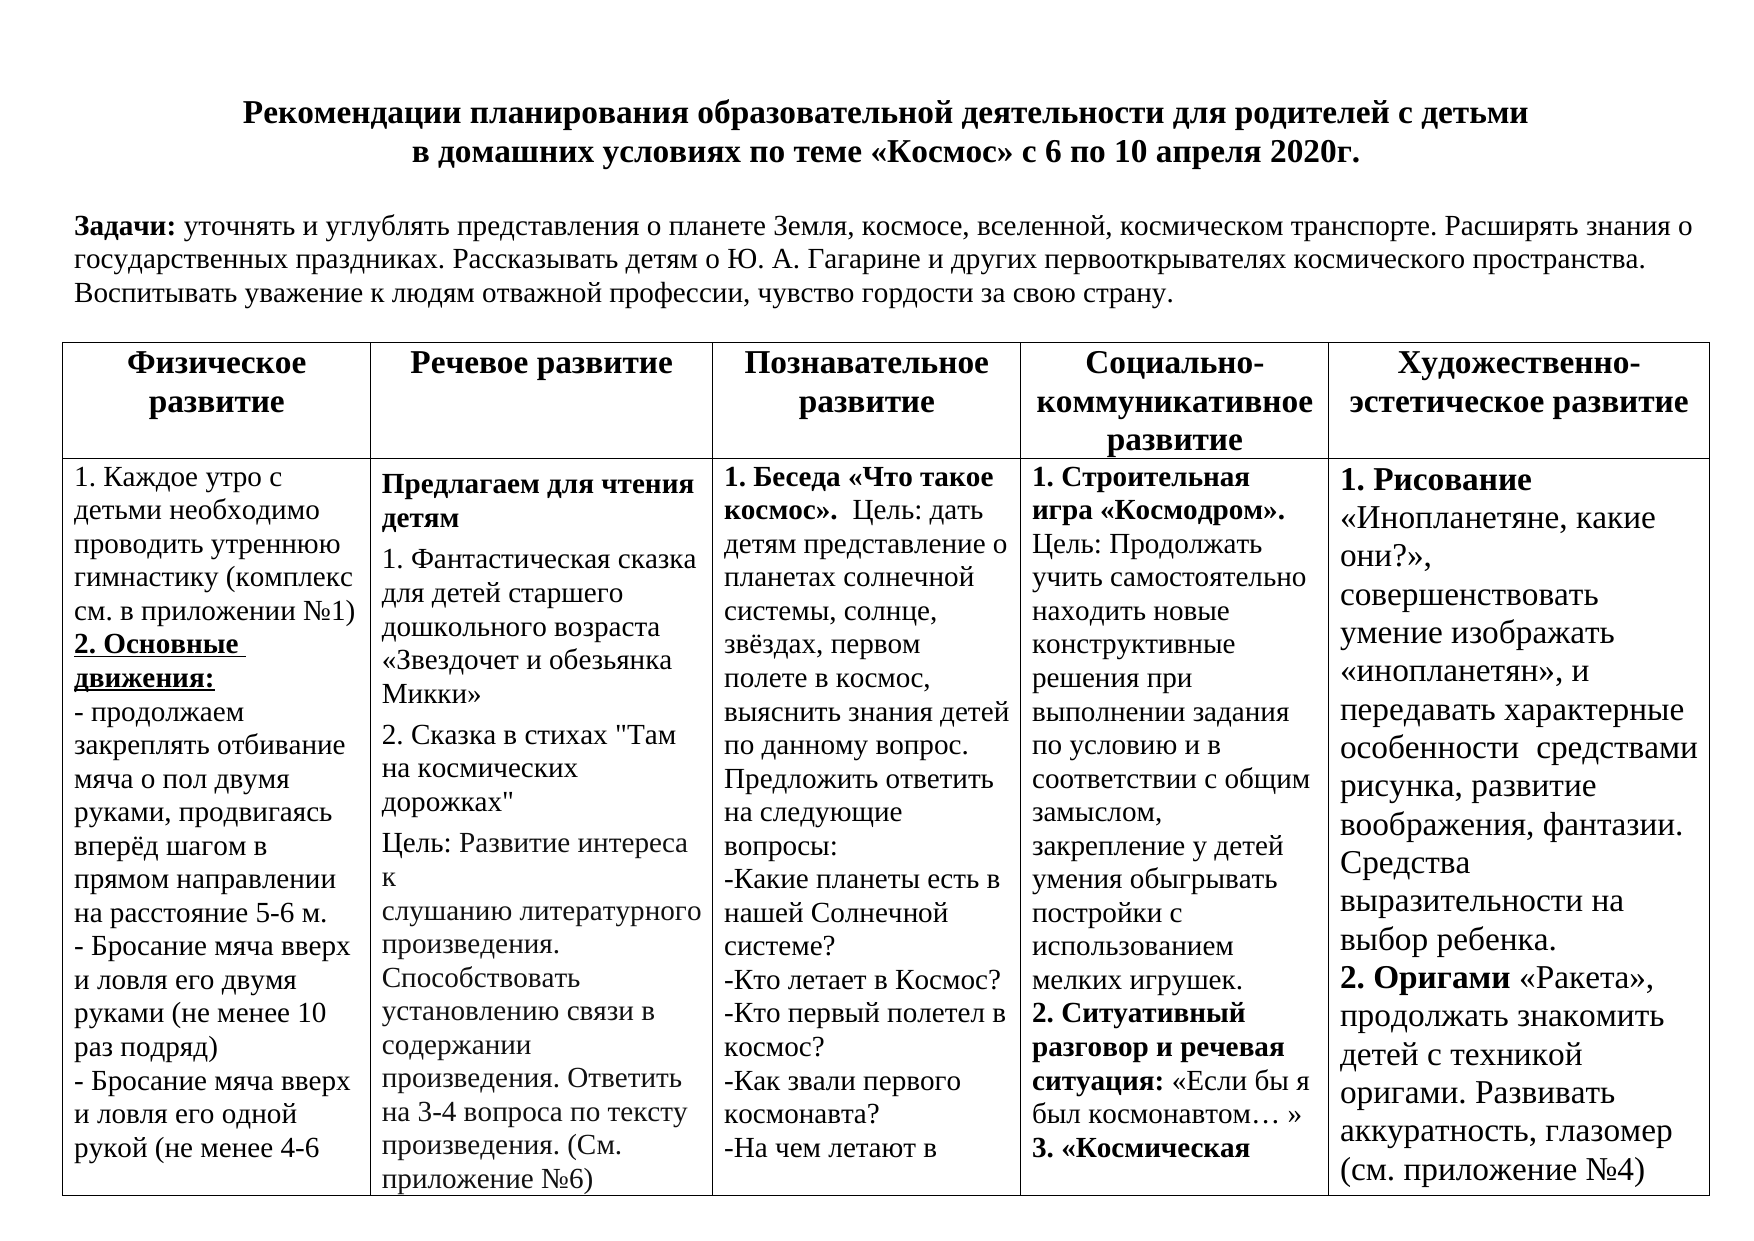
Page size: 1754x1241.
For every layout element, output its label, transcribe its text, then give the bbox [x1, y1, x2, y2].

text Задачи: уточнять и углублять представления о планете Земля, космосе, вселенной, космическом транспорте. Расширять знания о государственных праздниках. Рассказывать детям о Ю. А. Гагарине и других первооткрывателях космического пространства. Воспитывать уважение к людям отважной профессии, чувство гордости за свою страну. [74, 208, 1698, 308]
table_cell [63, 459, 370, 1194]
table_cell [371, 459, 712, 1194]
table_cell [1329, 459, 1709, 1194]
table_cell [713, 459, 1020, 1194]
table_header Познавательное развитие [713, 343, 1020, 458]
table_header Физическое развитие [63, 343, 370, 458]
text в домашних условиях по теме «Космос» с 6 по 10 апреля 2020г. [74, 131, 1698, 169]
table_header Художественно-эстетическое развитие [1329, 343, 1709, 458]
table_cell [1021, 459, 1328, 1194]
table_header Социально-коммуникативное развитие [1021, 343, 1328, 458]
text Рекомендации планирования образовательной деятельности для родителей с детьми [74, 93, 1698, 131]
table_header Речевое развитие [371, 343, 712, 458]
